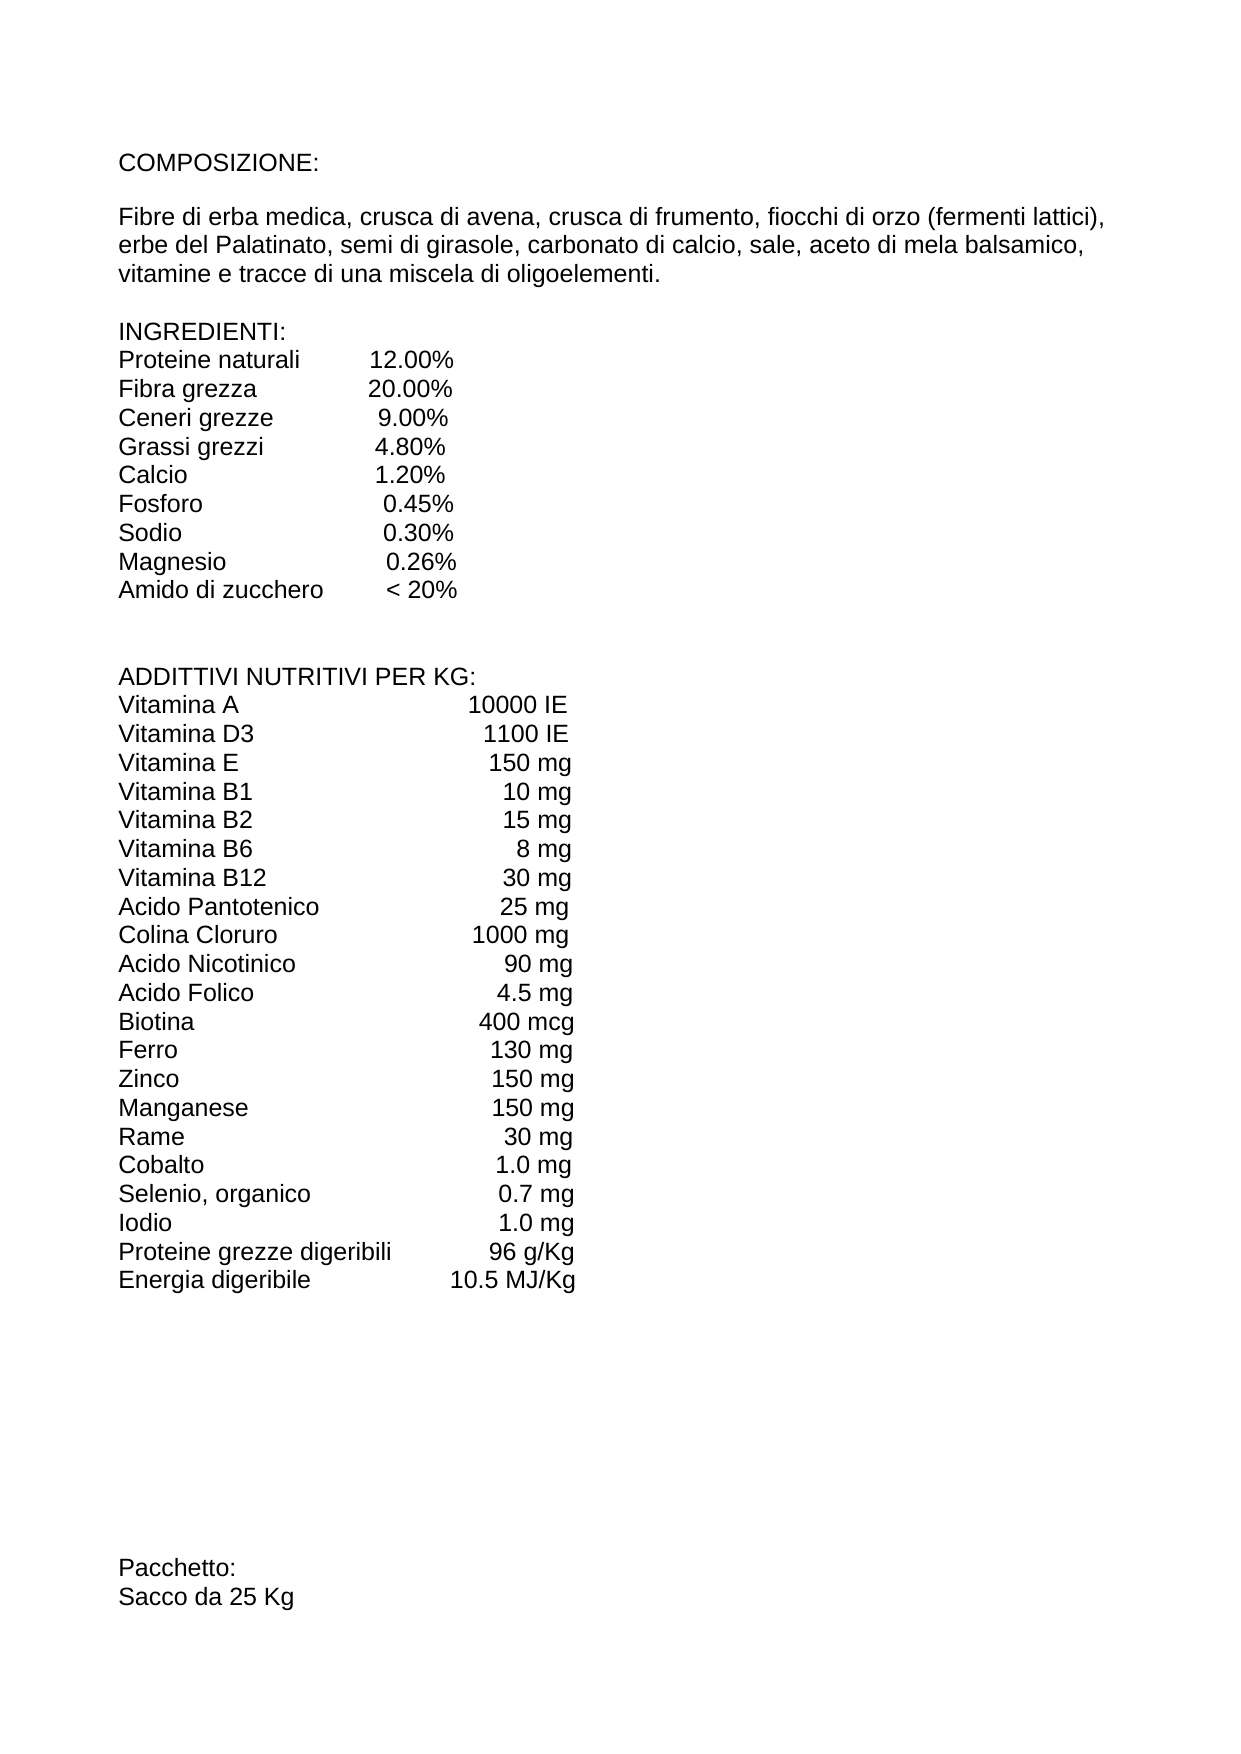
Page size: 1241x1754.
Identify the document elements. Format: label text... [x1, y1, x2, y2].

text Manganese 150 mg [118, 1093, 1122, 1121]
text Fibra grezza 20.00% [118, 374, 1122, 403]
text Rame 30 mg [118, 1121, 1122, 1150]
text Vitamina E 150 mg [118, 748, 1122, 776]
text Vitamina B12 30 mg [118, 863, 1122, 891]
text Ceneri grezze 9.00% [118, 403, 1122, 431]
text Proteine grezze digeribili 96 g/Kg [118, 1236, 1122, 1265]
text Vitamina A 10000 IE [118, 690, 1122, 719]
text Grassi grezzi 4.80% [118, 431, 1122, 460]
text Proteine naturali 12.00% [118, 345, 1122, 374]
text Amido di zucchero < 20% [118, 575, 1122, 604]
text COMPOSIZIONE: [118, 148, 1122, 176]
text INGREDIENTI: [118, 316, 1122, 345]
text Vitamina B6 8 mg [118, 834, 1122, 863]
text Magnesio 0.26% [118, 546, 1122, 575]
text Fibre di erba medica, crusca di avena, crusca di frumento, fiocchi di orzo (fermenti lattici), erbe del Palatinato, semi di girasole, carbonato di calcio, sale, aceto di mela balsamico, vitamine e tracce di una miscela di oligoelementi. [118, 201, 1122, 288]
text Energia digeribile 10.5 MJ/Kg [118, 1265, 1122, 1294]
text Selenio, organico 0.7 mg [118, 1179, 1122, 1208]
text Acido Folico 4.5 mg [118, 978, 1122, 1006]
text Calcio 1.20% [118, 460, 1122, 489]
text Iodio 1.0 mg [118, 1208, 1122, 1236]
text Zinco 150 mg [118, 1064, 1122, 1093]
text Vitamina B1 10 mg [118, 776, 1122, 805]
text Sodio 0.30% [118, 518, 1122, 546]
text Acido Pantotenico 25 mg [118, 891, 1122, 920]
text Vitamina B2 15 mg [118, 805, 1122, 834]
text Biotina 400 mcg [118, 1006, 1122, 1035]
text Pacchetto: [118, 1553, 1122, 1581]
text Colina Cloruro 1000 mg [118, 920, 1122, 949]
text Acido Nicotinico 90 mg [118, 949, 1122, 978]
text Vitamina D3 1100 IE [118, 719, 1122, 748]
text ADDITTIVI NUTRITIVI PER KG: [118, 661, 1122, 690]
text Sacco da 25 Kg [118, 1581, 1122, 1610]
text Cobalto 1.0 mg [118, 1150, 1122, 1179]
text Fosforo 0.45% [118, 489, 1122, 518]
text Ferro 130 mg [118, 1035, 1122, 1064]
